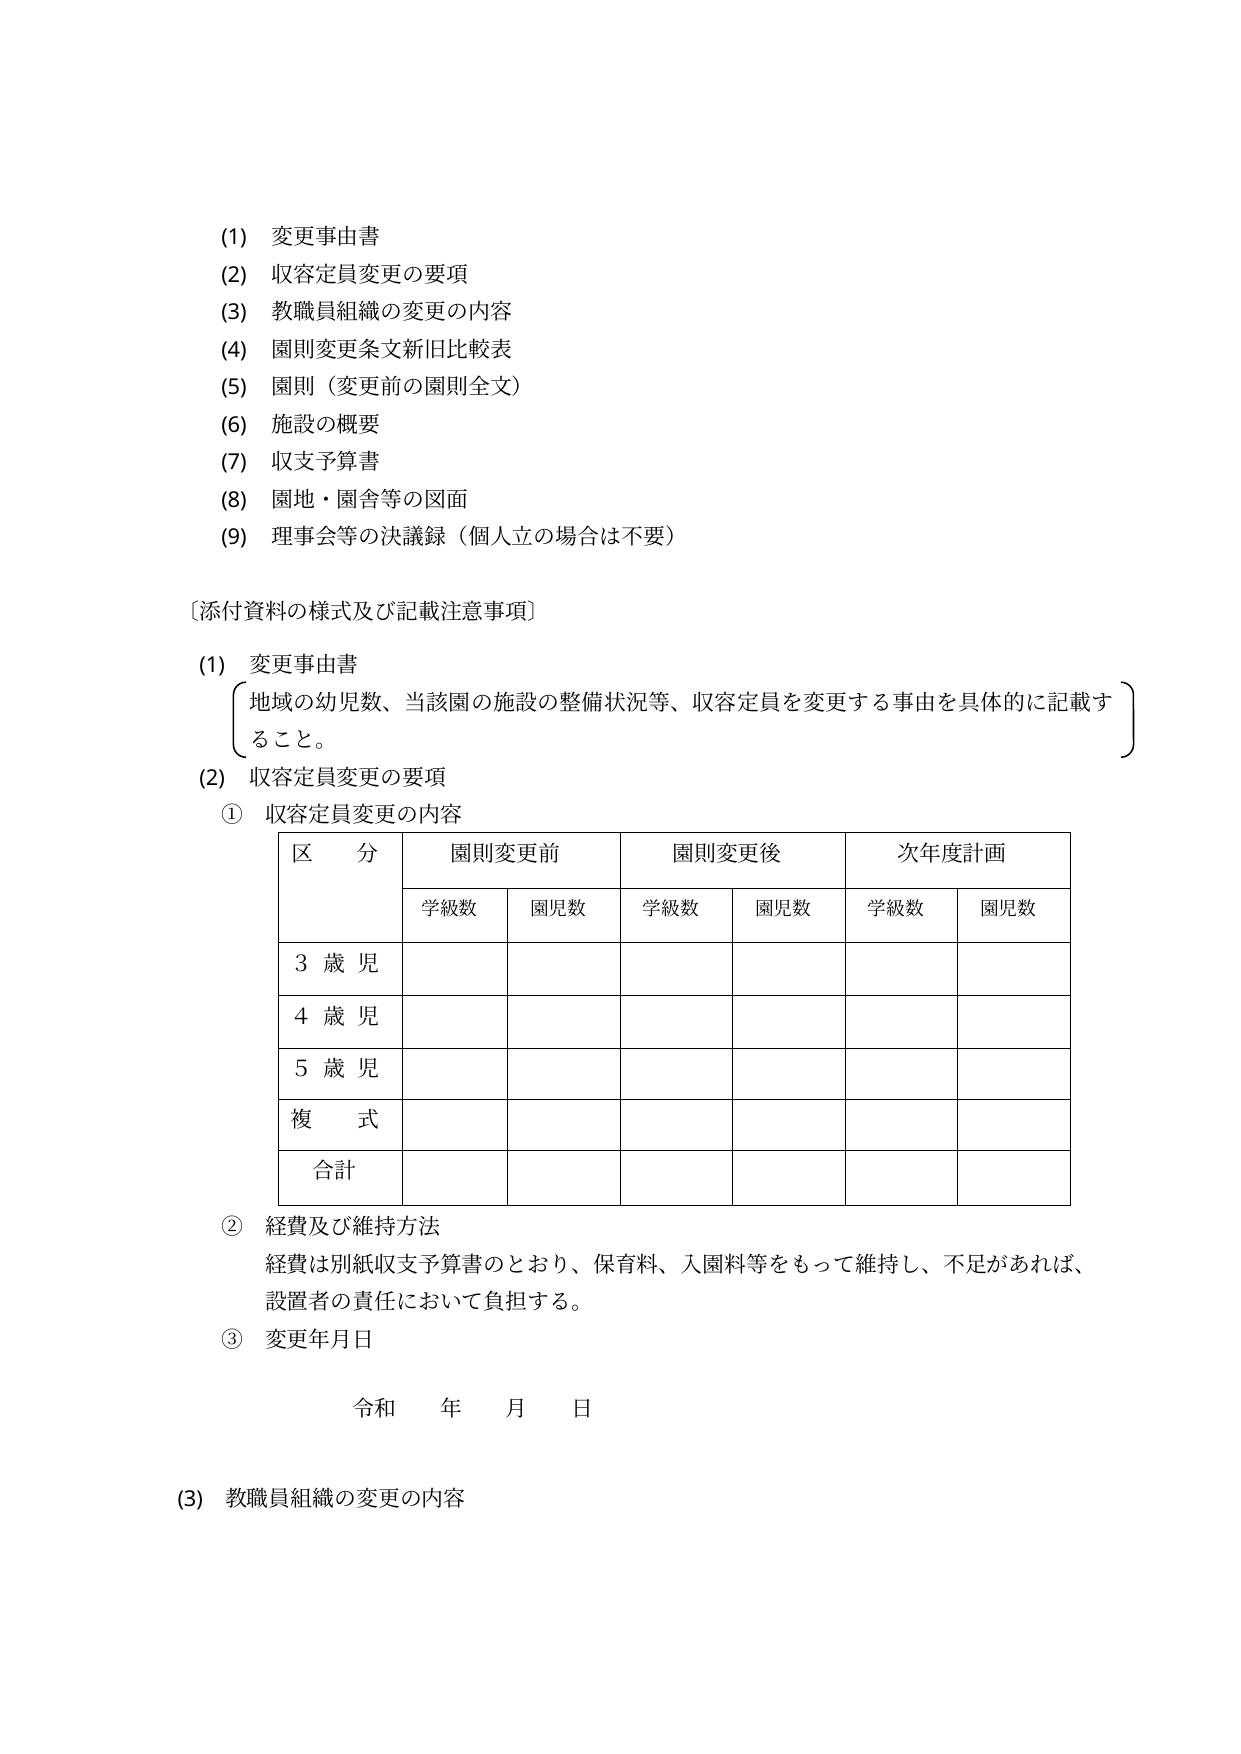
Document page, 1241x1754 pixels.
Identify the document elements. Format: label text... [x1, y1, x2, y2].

table_cell [958, 1151, 1070, 1205]
table_cell [733, 943, 845, 995]
list 園地・園舎等の図面 [221, 479, 783, 516]
table_cell [846, 996, 957, 1048]
table_header 区 分 [279, 833, 402, 942]
table_cell [621, 1049, 732, 1099]
list 教職員組織の変更の内容 [221, 291, 783, 329]
list 変更事由書 [199, 645, 783, 682]
text ③ 変更年月日 [177, 1319, 783, 1356]
table_cell [958, 1049, 1070, 1099]
list 園則変更条文新旧比較表 [221, 329, 783, 366]
table_cell [958, 943, 1070, 995]
table_cell [621, 996, 732, 1048]
table_cell [733, 996, 845, 1048]
table_cell [403, 1151, 507, 1205]
table_cell [733, 1049, 845, 1099]
table_cell [733, 1151, 845, 1205]
table_cell [508, 1049, 620, 1099]
table_cell 複式 [279, 1100, 402, 1150]
table_cell [403, 996, 507, 1048]
list 収容定員変更の要項 [221, 254, 783, 291]
table_cell [958, 1100, 1070, 1150]
list 施設の概要 [221, 404, 783, 441]
table_cell 園児数 [958, 889, 1070, 942]
table_cell [403, 943, 507, 995]
table_cell [733, 1100, 845, 1150]
table_cell [508, 1151, 620, 1205]
table_cell 園児数 [508, 889, 620, 942]
table_cell 学級数 [621, 889, 732, 942]
text 経費は別紙収支予算書のとおり、保育料、入園料等をもって維持し、不足があれば、 [177, 1244, 1077, 1281]
table_cell 合計 [279, 1151, 402, 1205]
table_cell 学級数 [846, 889, 957, 942]
table_cell ５歳児 [279, 1049, 402, 1099]
table_cell ４歳児 [279, 996, 402, 1048]
list 収容定員変更の要項 [199, 757, 783, 795]
table_cell [508, 943, 620, 995]
table_cell [508, 1100, 620, 1150]
table_cell ３歳児 [279, 943, 402, 995]
table_cell 学級数 [403, 889, 507, 942]
table_cell [621, 943, 732, 995]
list 園則（変更前の園則全文） [221, 366, 783, 404]
table_cell [958, 996, 1070, 1048]
table_header 園則変更後 [621, 833, 845, 888]
text 地域の幼児数、当該園の施設の整備状況等、収容定員を変更する事由を具体的に記載すること。 [249, 682, 1114, 757]
table_cell [403, 1049, 507, 1099]
text 令和 年 月 日 [177, 1388, 783, 1425]
table_header 園則変更前 [403, 833, 620, 888]
table_cell [403, 1100, 507, 1150]
table_cell [846, 1100, 957, 1150]
table_cell [508, 996, 620, 1048]
table_cell [846, 1151, 957, 1205]
table_cell [621, 1151, 732, 1205]
list 理事会等の決議録（個人立の場合は不要） [221, 516, 783, 554]
text ② 経費及び維持方法 [177, 1206, 783, 1244]
list 変更事由書 [221, 216, 783, 254]
table_cell [846, 1049, 957, 1099]
text ① 収容定員変更の内容 [199, 795, 1077, 832]
table_header 次年度計画 [846, 833, 1070, 888]
table_cell [621, 1100, 732, 1150]
text 〔添付資料の様式及び記載注意事項〕 [177, 591, 783, 629]
table_cell 園児数 [733, 889, 845, 942]
list 収支予算書 [221, 441, 783, 479]
table_cell [846, 943, 957, 995]
text 設置者の責任において負担する。 [177, 1281, 1077, 1319]
text (3) 教職員組織の変更の内容 [177, 1479, 1096, 1516]
